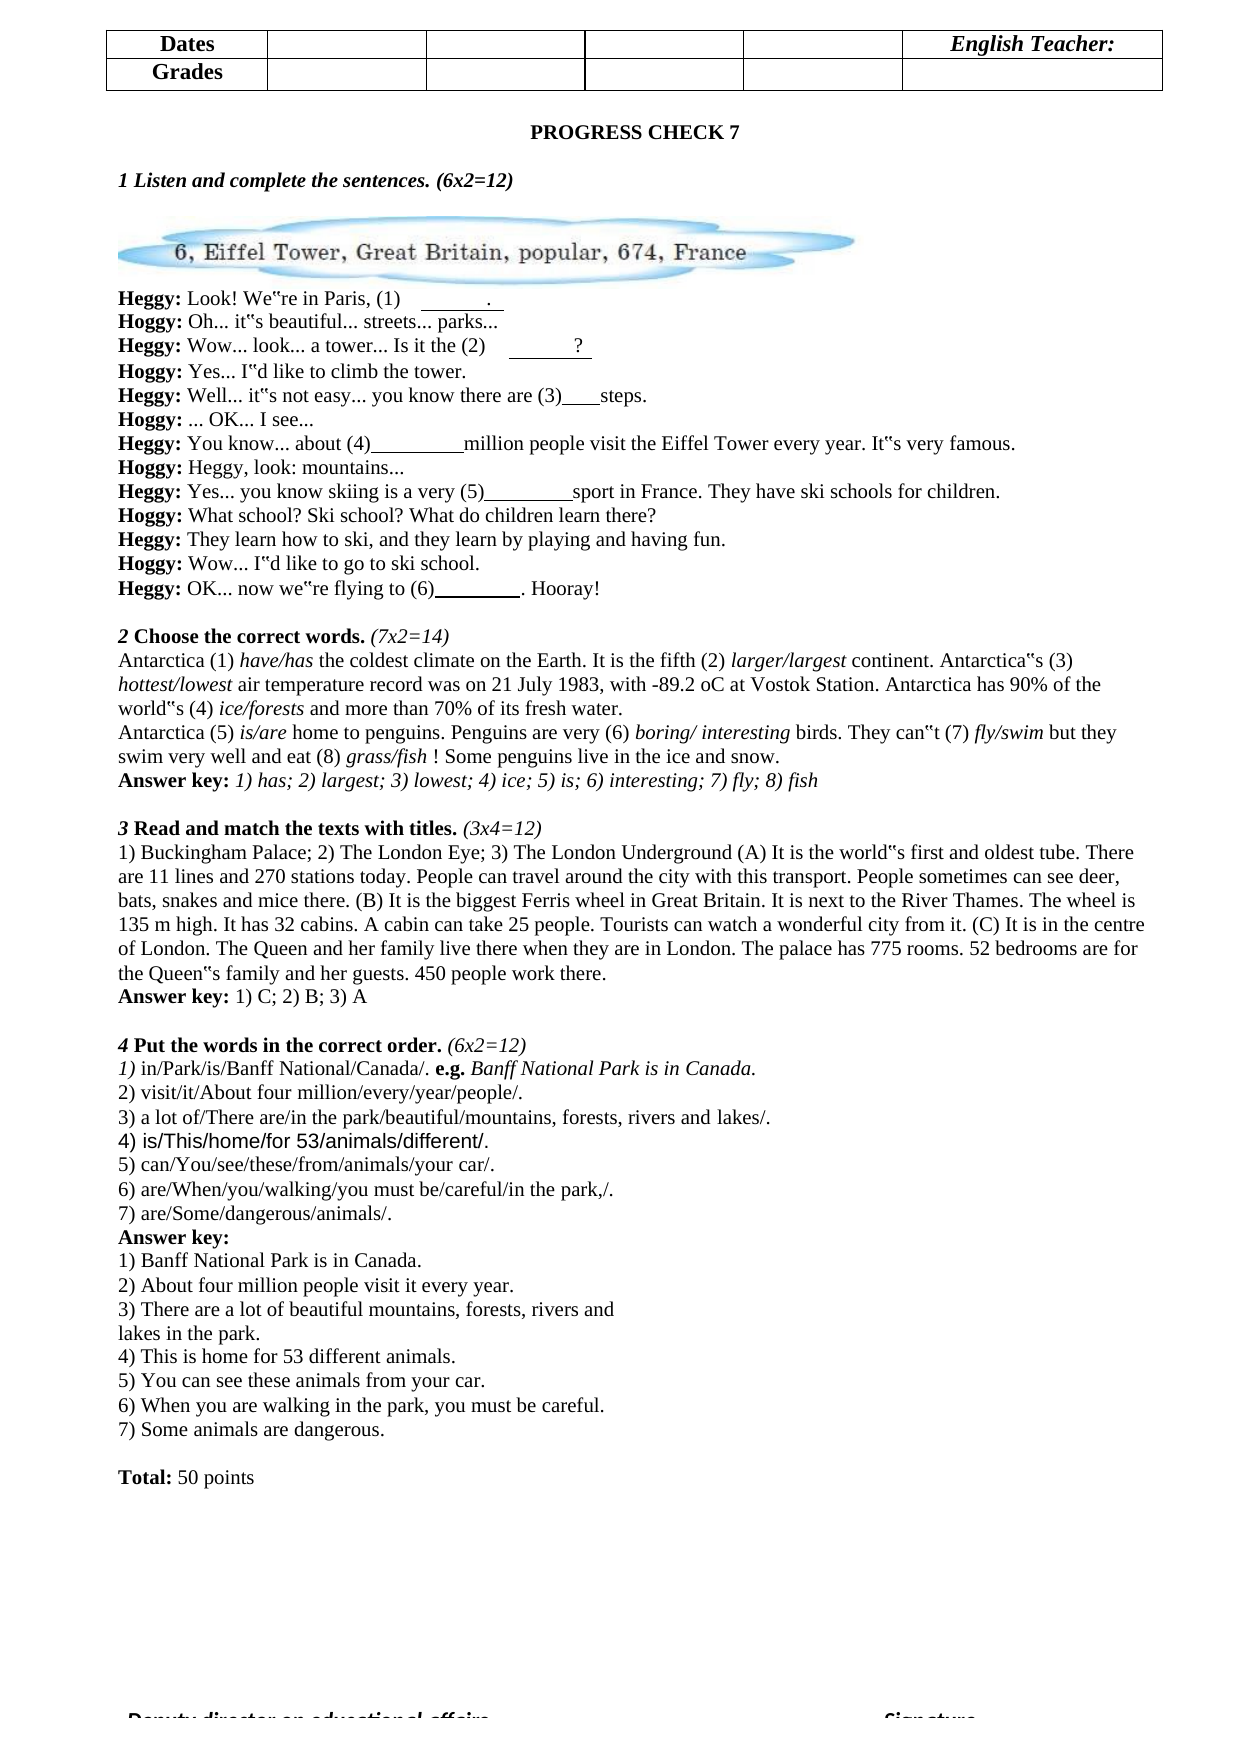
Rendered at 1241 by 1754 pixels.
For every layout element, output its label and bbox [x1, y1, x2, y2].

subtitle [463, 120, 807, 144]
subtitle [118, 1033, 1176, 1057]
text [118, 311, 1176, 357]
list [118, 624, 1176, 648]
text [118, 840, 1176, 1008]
picture [118, 216, 864, 289]
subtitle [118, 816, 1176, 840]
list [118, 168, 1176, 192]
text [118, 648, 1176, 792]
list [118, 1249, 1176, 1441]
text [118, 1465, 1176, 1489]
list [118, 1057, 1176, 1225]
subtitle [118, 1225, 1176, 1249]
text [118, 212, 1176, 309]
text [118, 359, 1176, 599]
